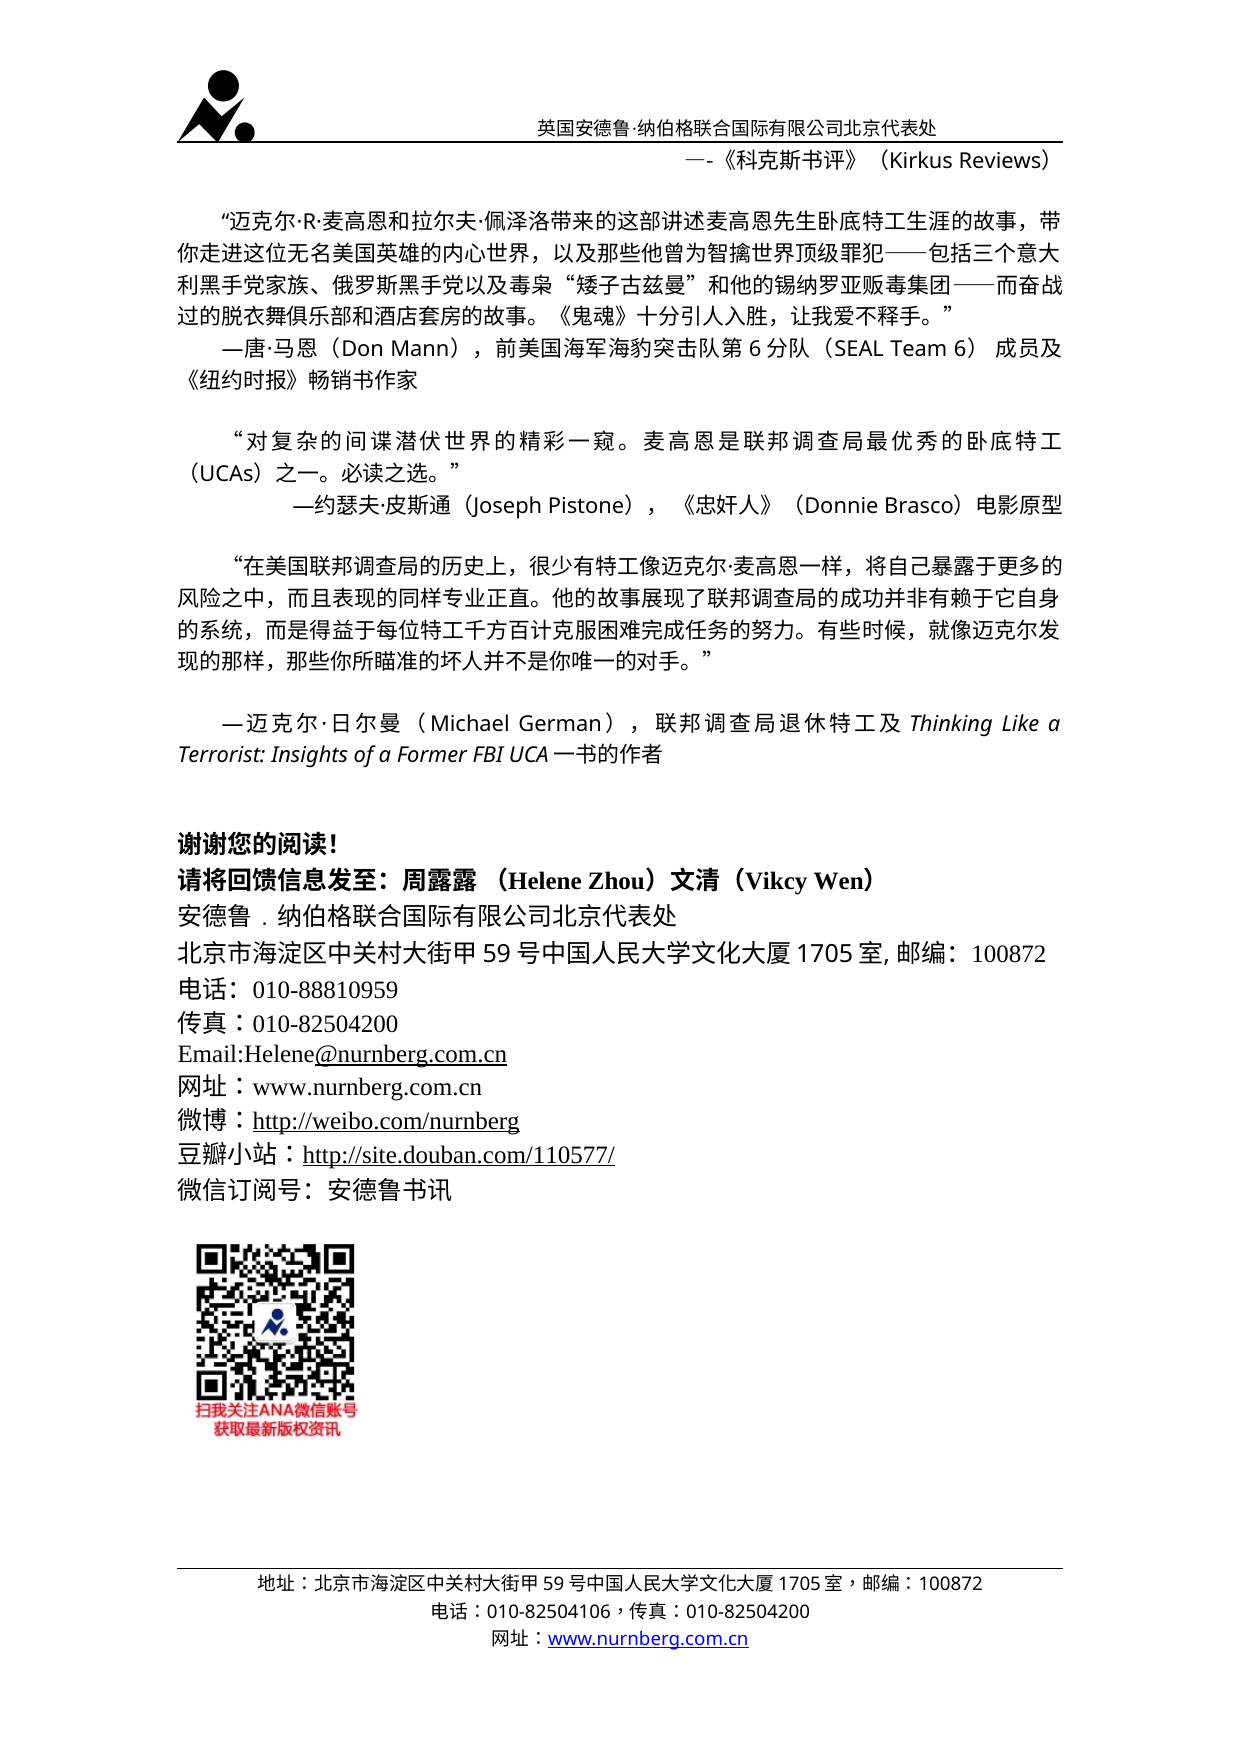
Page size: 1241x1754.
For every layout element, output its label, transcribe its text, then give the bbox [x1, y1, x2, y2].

text —约瑟夫·皮斯通（Joseph Pistone）， 《忠奸人》（Donnie Brasco）电影原型 [177, 488, 1063, 519]
picture [177, 1228, 374, 1442]
text 安德鲁﹒纳伯格联合国际有限公司北京代表处 北京市海淀区中关村大街甲59号中国人民大学文化大厦1705室, 邮编：100872 电话：010-88810959 [177, 897, 1063, 1006]
text 网址：www.nurnberg.com.cn [177, 1068, 1063, 1102]
text 微博：http://weibo.com/nurnberg [177, 1102, 1063, 1136]
text “迈克尔·R·麦高恩和拉尔夫·佩泽洛带来的这部讲述麦高恩先生卧底特工生涯的故事，带你走进这位无名美国英雄的内心世界，以及那些他曾为智擒世界顶级罪犯——包括三个意大利黑手党家族、俄罗斯黑手党以及毒枭“矮子古兹曼”和他的锡纳罗亚贩毒集团——而奋战过的脱衣舞俱乐部和酒店套房的故事。《鬼魂》十分引人入胜，让我爱不释手。” [177, 204, 1063, 331]
text 豆瓣小站：http://site.douban.com/110577/ [177, 1136, 1063, 1171]
text 微信订阅号：安德鲁书讯 [177, 1171, 1063, 1207]
text —唐·马恩（Don Mann），前美国海军海豹突击队第6分队（SEAL Team 6） 成员及《纽约时报》畅销书作家 [177, 331, 1063, 394]
text 谢谢您的阅读！ [177, 824, 1019, 861]
text 传真：010-82504200 Email:Helene@nurnberg.com.cn [177, 1006, 1063, 1068]
text “在美国联邦调查局的历史上，很少有特工像迈克尔·麦高恩一样，将自己暴露于更多的风险之中，而且表现的同样专业正直。他的故事展现了联邦调查局的成功并非有赖于它自身的系统，而是得益于每位特工千方百计克服困难完成任务的努力。有些时候，就像迈克尔发现的那样，那些你所瞄准的坏人并不是你唯一的对手。” [177, 549, 1063, 676]
text 请将回馈信息发至：周露露 （Helene Zhou）文清（Vikcy Wen） [177, 861, 1019, 897]
text —迈克尔·日尔曼（Michael German），联邦调查局退休特工及Thinking Like a Terrorist: Insights of a Former FBI UCA一书的作者 [177, 706, 1063, 769]
text —-《科克斯书评》（Kirkus Reviews） [177, 143, 1063, 174]
text “对复杂的间谍潜伏世界的精彩一窥。麦高恩是联邦调查局最优秀的卧底特工（UCAs）之一。必读之选。” [177, 424, 1063, 488]
picture [177, 70, 255, 141]
